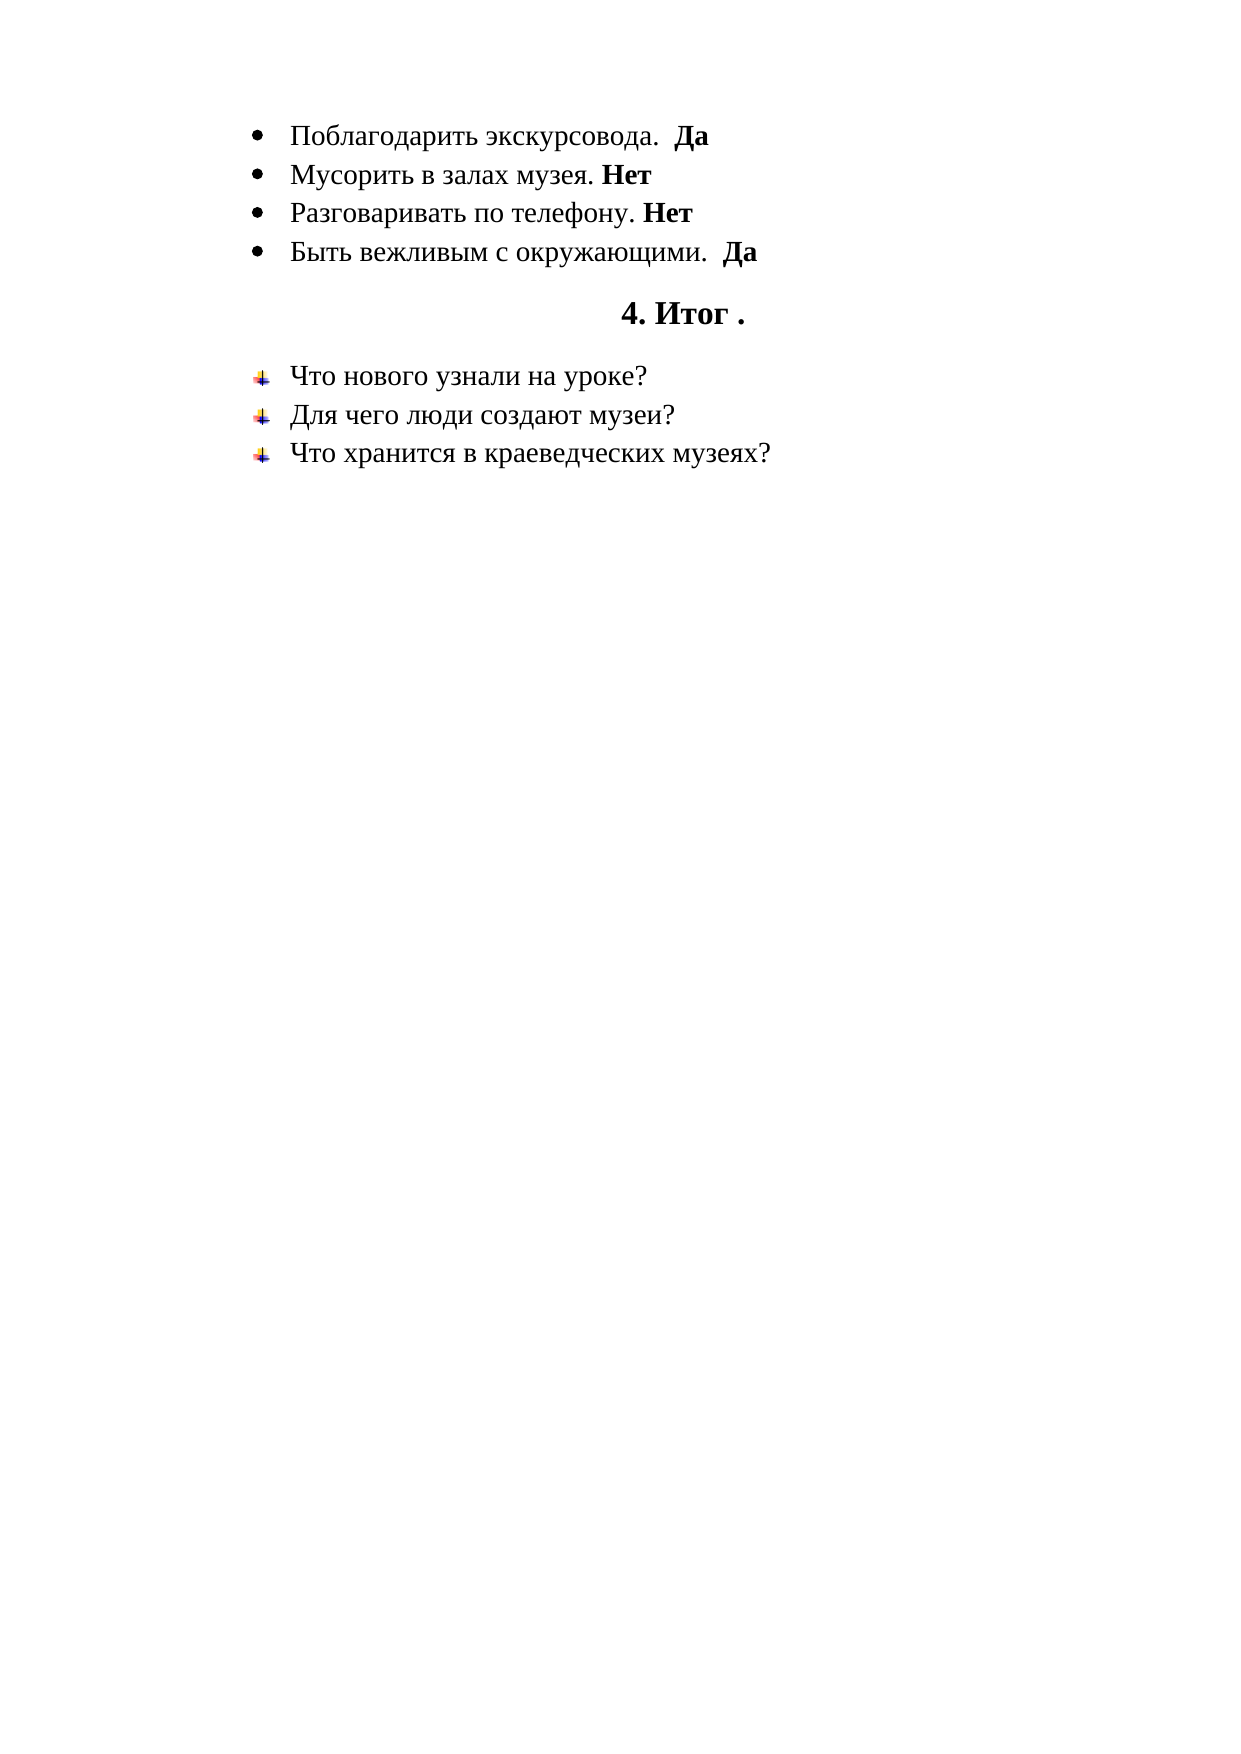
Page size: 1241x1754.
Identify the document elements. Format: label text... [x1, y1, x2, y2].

list Что нового узнали на уроке? [252, 358, 1152, 392]
list Разговаривать по телефону. Нет [252, 195, 1152, 229]
list Что хранится в краеведческих музеях? [252, 436, 1152, 469]
list Мусорить в залах музея. Нет [252, 157, 1152, 190]
list Поблагодарить экскурсовода. Да [252, 118, 1152, 152]
picture [253, 369, 270, 386]
text 4. Итог . [215, 293, 1152, 332]
list Быть вежливым с окружающими. Да [252, 234, 1152, 268]
picture [253, 446, 270, 463]
list Для чего люди создают музеи? [252, 397, 1152, 431]
picture [253, 407, 270, 425]
